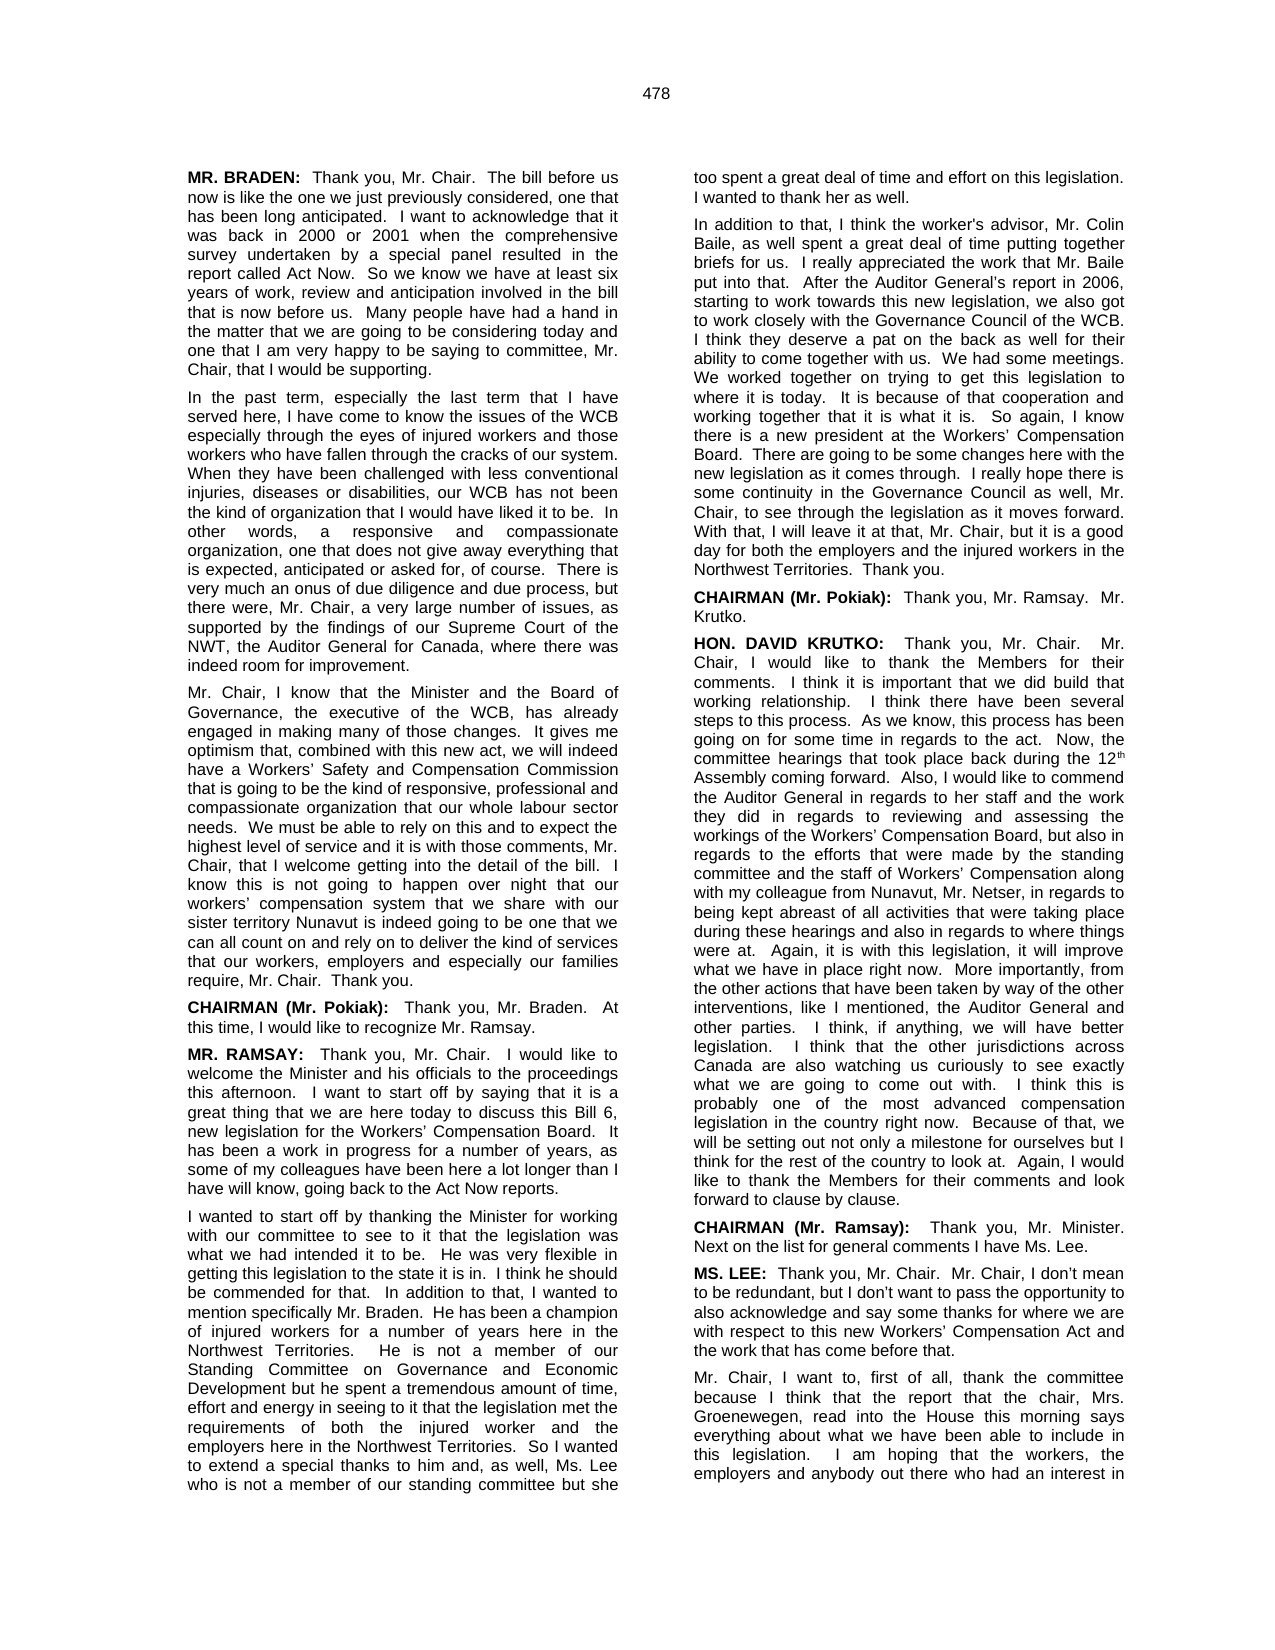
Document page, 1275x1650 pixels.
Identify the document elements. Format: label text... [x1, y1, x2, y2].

text CHAIRMAN (Mr. Pokiak): Thank you, Mr. Braden. At this time, I would like to recognize Mr. Ramsay. [187, 998, 619, 1037]
text CHAIRMAN (Mr. Ramsay): Thank you, Mr. Minister. Next on the list for general comments I have Ms. Lee. [694, 1217, 1125, 1256]
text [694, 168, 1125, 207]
text I wanted to start off by thanking the Minister for working with our committee to see to it that the legislation was what we had intended it to be. He was very flexible in getting this legislation to the state it is in. I think he should be commended for that. In addition to that, I wanted to mention specifically Mr. Braden. He has been a champion of injured workers for a number of years here in the . He is not a member of our Standing Committee on Governance and Economic Development but he spent a tremendous amount of time, effort and energy in seeing to it that the legislation met the requirements of both the injured worker and the employers here in the . So I wanted to extend a special thanks to him and, as well, Ms. Lee who is not a member of our standing committee but she too spent a great deal of time and effort on this legislation. I wanted to thank her as well. [187, 1207, 619, 1494]
text MS. LEE: Thank you, Mr. Chair. Mr. Chair, I don’t mean to be redundant, but I don’t want to pass the opportunity to also acknowledge and say some thanks for where we are with respect to this new Workers’ Compensation Act and the work that has come before that. [694, 1264, 1125, 1360]
text MR. BRADEN: Thank you, Mr. Chair. The bill before us now is like the one we just previously considered, one that has been long anticipated. I want to acknowledge that it was back in 2000 or 2001 when the comprehensive survey undertaken by a special panel resulted in the report called Act Now. So we know we have at least six years of work, review and anticipation involved in the bill that is now before us. Many people have had a hand in the matter that we are going to be considering today and one that I am very happy to be saying to committee, Mr. Chair, that I would be supporting. [187, 168, 619, 379]
text In addition to that, I think the worker's advisor, Mr. Colin Baile, as well spent a great deal of time putting together briefs for us. I really appreciated the work that Mr. Baile put into that. After the Auditor General’s report in 2006, starting to work towards this new legislation, we also got to work closely with the Governance Council of the WCB. I think they deserve a pat on the back as well for their ability to come together with us. We had some meetings. We worked together on trying to get this legislation to where it is today. It is because of that cooperation and working together that it is what it is. So again, I know there is a new president at the Workers’ Compensation Board. There are going to be some changes here with the new legislation as it comes through. I really hope there is some continuity in the Governance Council as well, Mr. Chair, to see through the legislation as it moves forward. With that, I will leave it at that, Mr. Chair, but it is a good day for both the employers and the injured workers in the . Thank you. [694, 215, 1125, 579]
text Mr. Chair, I know that the Minister and the Board of Governance, the executive of the WCB, has already engaged in making many of those changes. It gives me optimism that, combined with this new act, we will indeed have a Workers’ Safety and Compensation Commission that is going to be the kind of responsive, professional and compassionate organization that our whole labour sector needs. We must be able to rely on this and to expect the highest level of service and it is with those comments, Mr. Chair, that I welcome getting into the detail of the bill. I know this is not going to happen over night that our workers’ compensation system that we share with our sister territory is indeed going to be one that we can all count on and rely on to deliver the kind of services that our workers, employers and especially our families require, Mr. Chair. Thank you. [187, 683, 619, 990]
text CHAIRMAN (Mr. Pokiak): Thank you, Mr. Ramsay. Mr. Krutko. [694, 587, 1125, 626]
text MR. RAMSAY: Thank you, Mr. Chair. I would like to welcome the Minister and his officials to the proceedings this afternoon. I want to start off by saying that it is a great thing that we are here today to discuss this Bill 6, new legislation for the Workers’ Compensation Board. It has been a work in progress for a number of years, as some of my colleagues have been here a lot longer than I have will know, going back to the Act Now reports. [187, 1045, 619, 1198]
text In the past term, especially the last term that I have served here, I have come to know the issues of the WCB especially through the eyes of injured workers and those workers who have fallen through the cracks of our system. When they have been challenged with less conventional injuries, diseases or disabilities, our WCB has not been the kind of organization that I would have liked it to be. In other words, a responsive and compassionate organization, one that does not give away everything that is expected, anticipated or asked for, of course. There is very much an onus of due diligence and due process, but there were, Mr. Chair, a very large number of issues, as supported by the findings of our Supreme Court of the NWT, the Auditor General for , where there was indeed room for improvement. [187, 387, 619, 675]
text HON. DAVID KRUTKO: Thank you, Mr. Chair. Mr. Chair, I would like to thank the Members for their comments. I think it is important that we did build that working relationship. I think there have been several steps to this process. As we know, this process has been going on for some time in regards to the act. Now, the committee hearings that took place back during the 12th Assembly coming forward. Also, I would like to commend the Auditor General in regards to her staff and the work they did in regards to reviewing and assessing the workings of the Workers’ Compensation Board, but also in regards to the efforts that were made by the standing committee and the staff of Workers’ Compensation along with my colleague from , Mr. Netser, in regards to being kept abreast of all activities that were taking place during these hearings and also in regards to where things were at. Again, it is with this legislation, it will improve what we have in place right now. More importantly, from the other actions that have been taken by way of the other interventions, like I mentioned, the Auditor General and other parties. I think, if anything, we will have better legislation. I think that the other jurisdictions across are also watching us curiously to see exactly what we are going to come out with. I think this is probably one of the most advanced compensation legislation in the country right now. Because of that, we will be setting out not only a milestone for ourselves but I think for the rest of the country to look at. Again, I would like to thank the Members for their comments and look forward to clause by clause. [694, 634, 1125, 1209]
